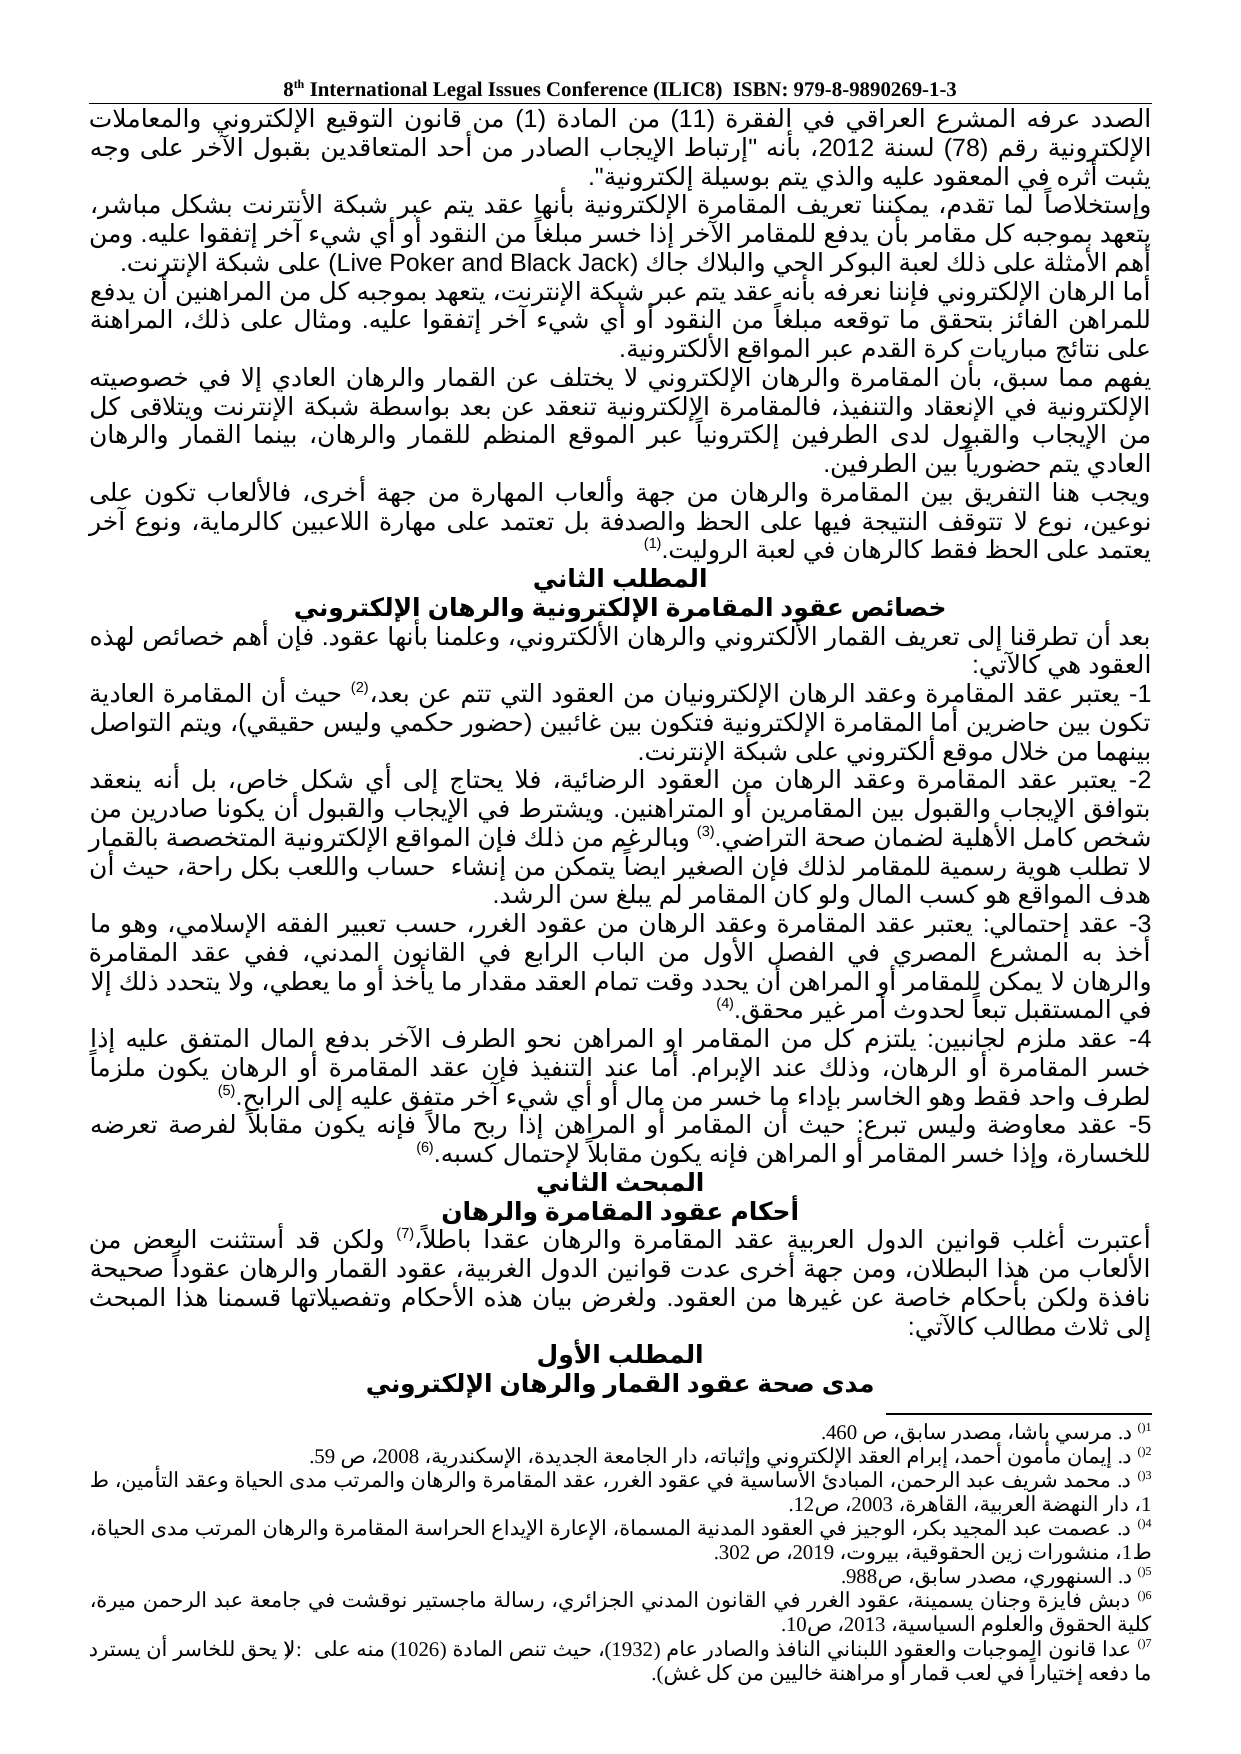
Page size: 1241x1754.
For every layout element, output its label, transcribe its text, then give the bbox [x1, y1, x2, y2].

text وإستخلاصاً لما تقدم، يمكننا تعريف المقامرة الإلكترونية بأنها عقد يتم عبر شبكة الأنترنت بشكل مباشر، يتعهد بموجبه كل مقامر بأن يدفع للمقامر الآخر إذا خسر مبلغاً من النقود أو أي شيء آخر إتفقوا عليه. ومن أهم الأمثلة على ذلك لعبة البوكر الحي والبلاك جاك (Live Poker and Black Jack) على شبكة الإنترنت. [89, 190, 1152, 276]
text المبحث الثاني [89, 1168, 1152, 1196]
text 4- عقد ملزم لجانبين: يلتزم كل من المقامر او المراهن نحو الطرف الآخر بدفع المال المتفق عليه إذا خسر المقامرة أو الرهان، وذلك عند الإبرام. أما عند التنفيذ فإن عقد المقامرة أو الرهان يكون ملزماً لطرف واحد فقط وهو الخاسر بإداء ما خسر من مال أو أي شيء آخر متفق عليه إلى الرابح.() [89, 1024, 1152, 1110]
text مدى صحة عقود القمار والرهان الإلكتروني [89, 1369, 1152, 1398]
text 2- يعتبر عقد المقامرة وعقد الرهان من العقود الرضائية، فلا يحتاج إلى أي شكل خاص، بل أنه ينعقد بتوافق الإيجاب والقبول بين المقامرين أو المتراهنين. ويشترط في الإيجاب والقبول أن يكونا صادرين من شخص كامل الأهلية لضمان صحة التراضي.() وبالرغم من ذلك فإن المواقع الإلكترونية المتخصصة بالقمار لا تطلب هوية رسمية للمقامر لذلك فإن الصغير ايضاً يتمكن من إنشاء حساب واللعب بكل راحة، حيث أن هدف المواقع هو كسب المال ولو كان المقامر لم يبلغ سن الرشد. [89, 765, 1152, 909]
text يفهم مما سبق، بأن المقامرة والرهان الإلكتروني لا يختلف عن القمار والرهان العادي إلا في خصوصيته الإلكترونية في الإنعقاد والتنفيذ، فالمقامرة الإلكترونية تنعقد عن بعد بواسطة شبكة الإنترنت ويتلاقى كل من الإيجاب والقبول لدى الطرفين إلكترونياً عبر الموقع المنظم للقمار والرهان، بينما القمار والرهان العادي يتم حضورياً بين الطرفين. [89, 363, 1152, 478]
text 3- عقد إحتمالي: يعتبر عقد المقامرة وعقد الرهان من عقود الغرر، حسب تعبير الفقه الإسلامي، وهو ما أخذ به المشرع المصري في الفصل الأول من الباب الرابع في القانون المدني، ففي عقد المقامرة والرهان لا يمكن للمقامر أو المراهن أن يحدد وقت تمام العقد مقدار ما يأخذ أو ما يعطي، ولا يتحدد ذلك إلا في المستقبل تبعاً لحدوث أمر غير محقق.() [89, 909, 1152, 1024]
text المطلب الثاني [89, 564, 1152, 593]
text أعتبرت أغلب قوانين الدول العربية عقد المقامرة والرهان عقدا باطلاً،() ولكن قد أستثنت البعض من الألعاب من هذا البطلان، ومن جهة أخرى عدت قوانين الدول الغربية، عقود القمار والرهان عقوداً صحيحة نافذة ولكن بأحكام خاصة عن غيرها من العقود. ولغرض بيان هذه الأحكام وتفصيلاتها قسمنا هذا المبحث إلى ثلاث مطالب كالآتي: [89, 1225, 1152, 1340]
text ويجب هنا التفريق بين المقامرة والرهان من جهة وألعاب المهارة من جهة أخرى، فالألعاب تكون على نوعين، نوع لا تتوقف النتيجة فيها على الحظ والصدفة بل تعتمد على مهارة اللاعبين كالرماية، ونوع آخر يعتمد على الحظ فقط كالرهان في لعبة الروليت.() [89, 478, 1152, 564]
text أحكام عقود المقامرة والرهان [89, 1196, 1152, 1225]
text المطلب الأول [89, 1340, 1152, 1369]
text 5- عقد معاوضة وليس تبرع: حيث أن المقامر أو المراهن إذا ربح مالاً فإنه يكون مقابلاً لفرصة تعرضه للخسارة، وإذا خسر المقامر أو المراهن فإنه يكون مقابلاً لإحتمال كسبه.() [89, 1110, 1152, 1168]
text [89, 104, 1152, 190]
text أما الرهان الإلكتروني فإننا نعرفه بأنه عقد يتم عبر شبكة الإنترنت، يتعهد بموجبه كل من المراهنين أن يدفع للمراهن الفائز بتحقق ما توقعه مبلغاً من النقود أو أي شيء آخر إتفقوا عليه. ومثال على ذلك، المراهنة على نتائج مباريات كرة القدم عبر المواقع الألكترونية. [89, 276, 1152, 363]
text خصائص عقود المقامرة الإلكترونية والرهان الإلكتروني [89, 593, 1152, 621]
text بعد أن تطرقنا إلى تعريف القمار الألكتروني والرهان الألكتروني، وعلمنا بأنها عقود. فإن أهم خصائص لهذه العقود هي كالآتي: [89, 621, 1152, 679]
text 1- يعتبر عقد المقامرة وعقد الرهان الإلكترونيان من العقود التي تتم عن بعد،() حيث أن المقامرة العادية تكون بين حاضرين أما المقامرة الإلكترونية فتكون بين غائبين (حضور حكمي وليس حقيقي)، ويتم التواصل بينهما من خلال موقع ألكتروني على شبكة الإنترنت. [89, 679, 1152, 765]
